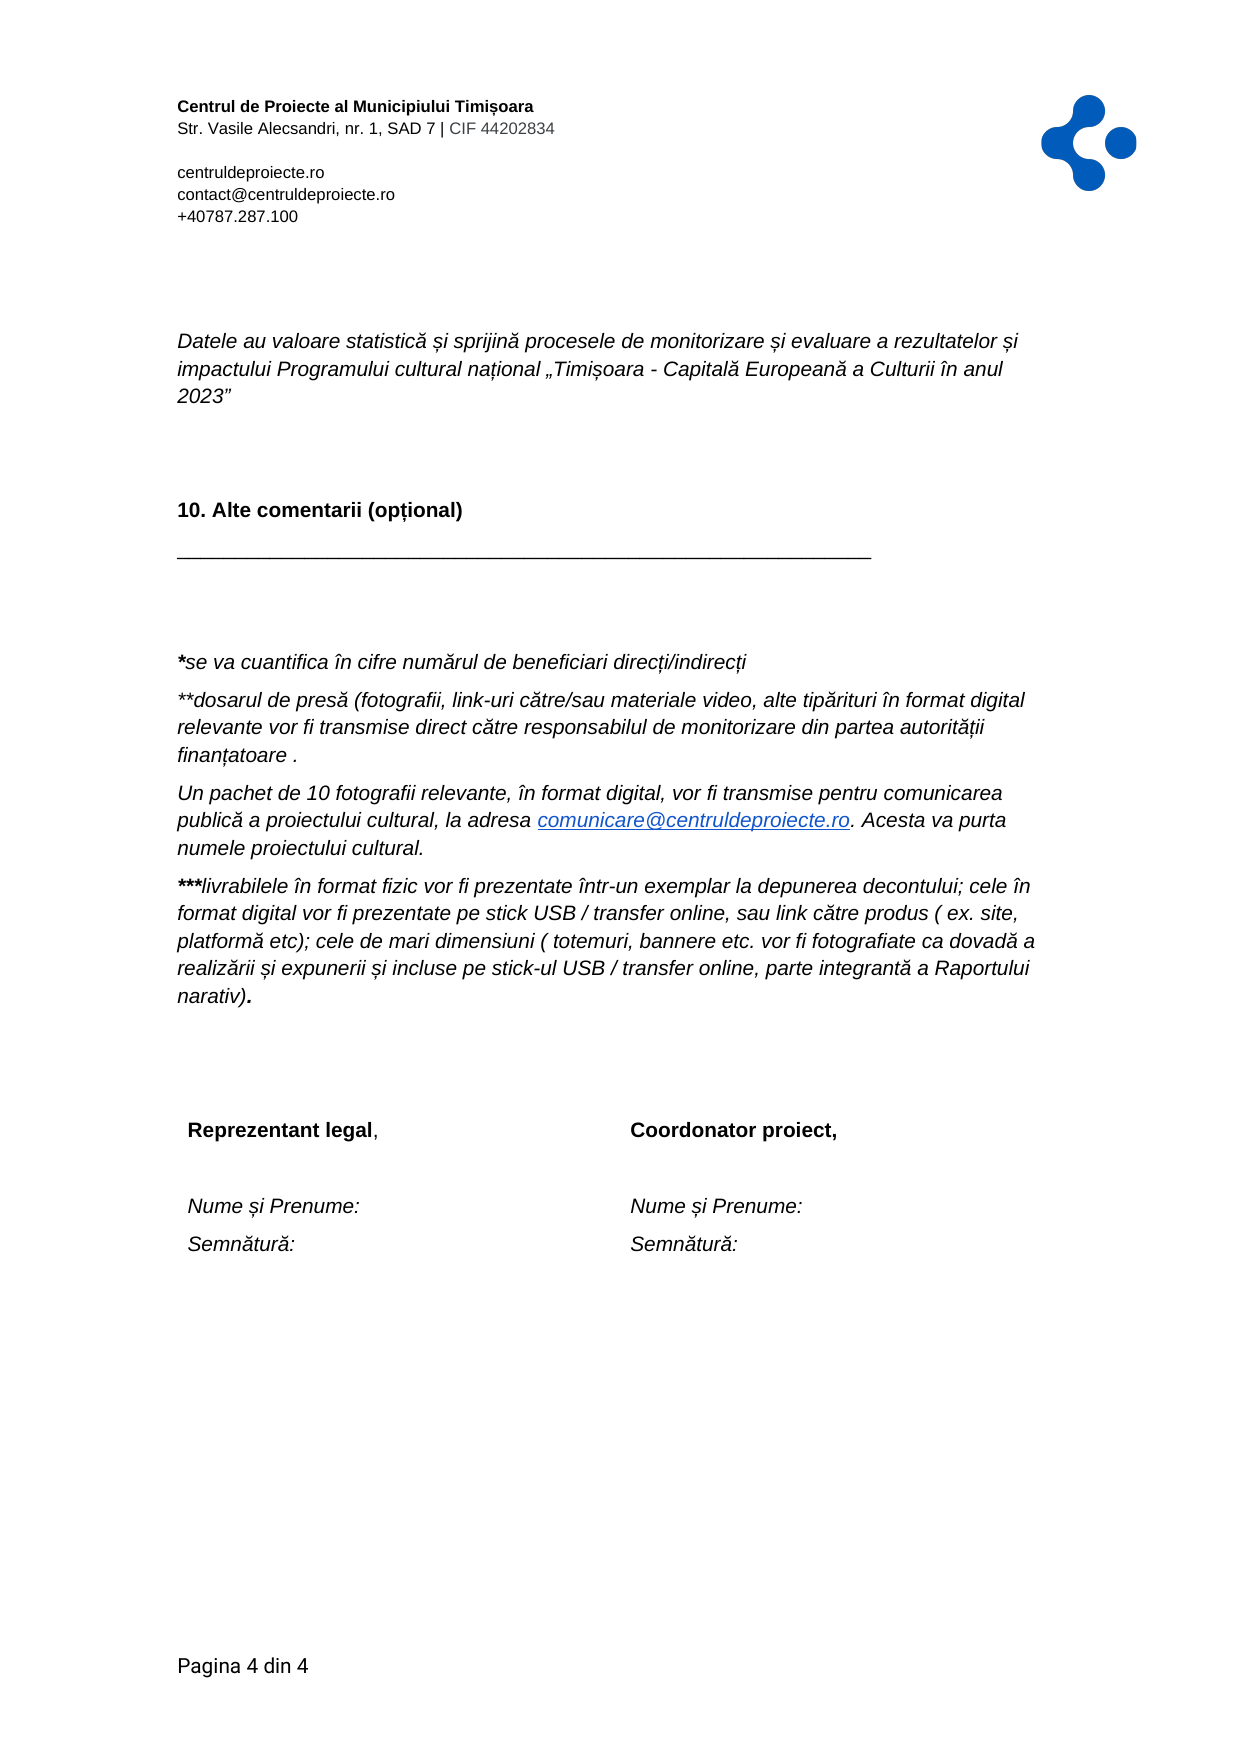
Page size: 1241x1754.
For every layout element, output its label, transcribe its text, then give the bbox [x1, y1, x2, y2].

text Datele au valoare statistică și sprijină procesele de monitorizare și evaluare a rezultatelor și impactului Programului cultural național „Timișoara - Capitală Europeană a Culturii în anul 2023” [177, 329, 1062, 408]
table_header Coordonator proiect, Nume și Prenume: Semnătură: [620, 1097, 1062, 1280]
text ____________________________________________________________ [177, 536, 1062, 560]
text Un pachet de 10 fotografii relevante, în format digital, vor fi transmise pentru comunicarea publică a proiectului cultural, la adresa comunicare@centruldeproiecte.ro. Acesta va purta numele proiectului cultural. [177, 781, 1062, 859]
table_header Reprezentant legal, Nume și Prenume: Semnătură: [177, 1097, 620, 1280]
picture [1041, 95, 1137, 191]
text **dosarul de presă (fotografii, link-uri către/sau materiale video, alte tipărituri în format digital relevante vor fi transmise direct către responsabilul de monitorizare din partea autorității finanțatoare . [177, 688, 1062, 767]
text *se va cuantifica în cifre numărul de beneficiari direcți/indirecți [177, 650, 1062, 674]
text 10. Alte comentarii (opțional) [177, 498, 1062, 522]
text ***livrabilele în format fizic vor fi prezentate într-un exemplar la depunerea decontului; cele în format digital vor fi prezentate pe stick USB / transfer online, sau link către produs ( ex. site, platformă etc); cele de mari dimensiuni ( totemuri, bannere etc. vor fi fotografiate ca dovadă a realizării și expunerii și incluse pe stick-ul USB / transfer online, parte integrantă a Raportului narativ). [177, 873, 1062, 1007]
